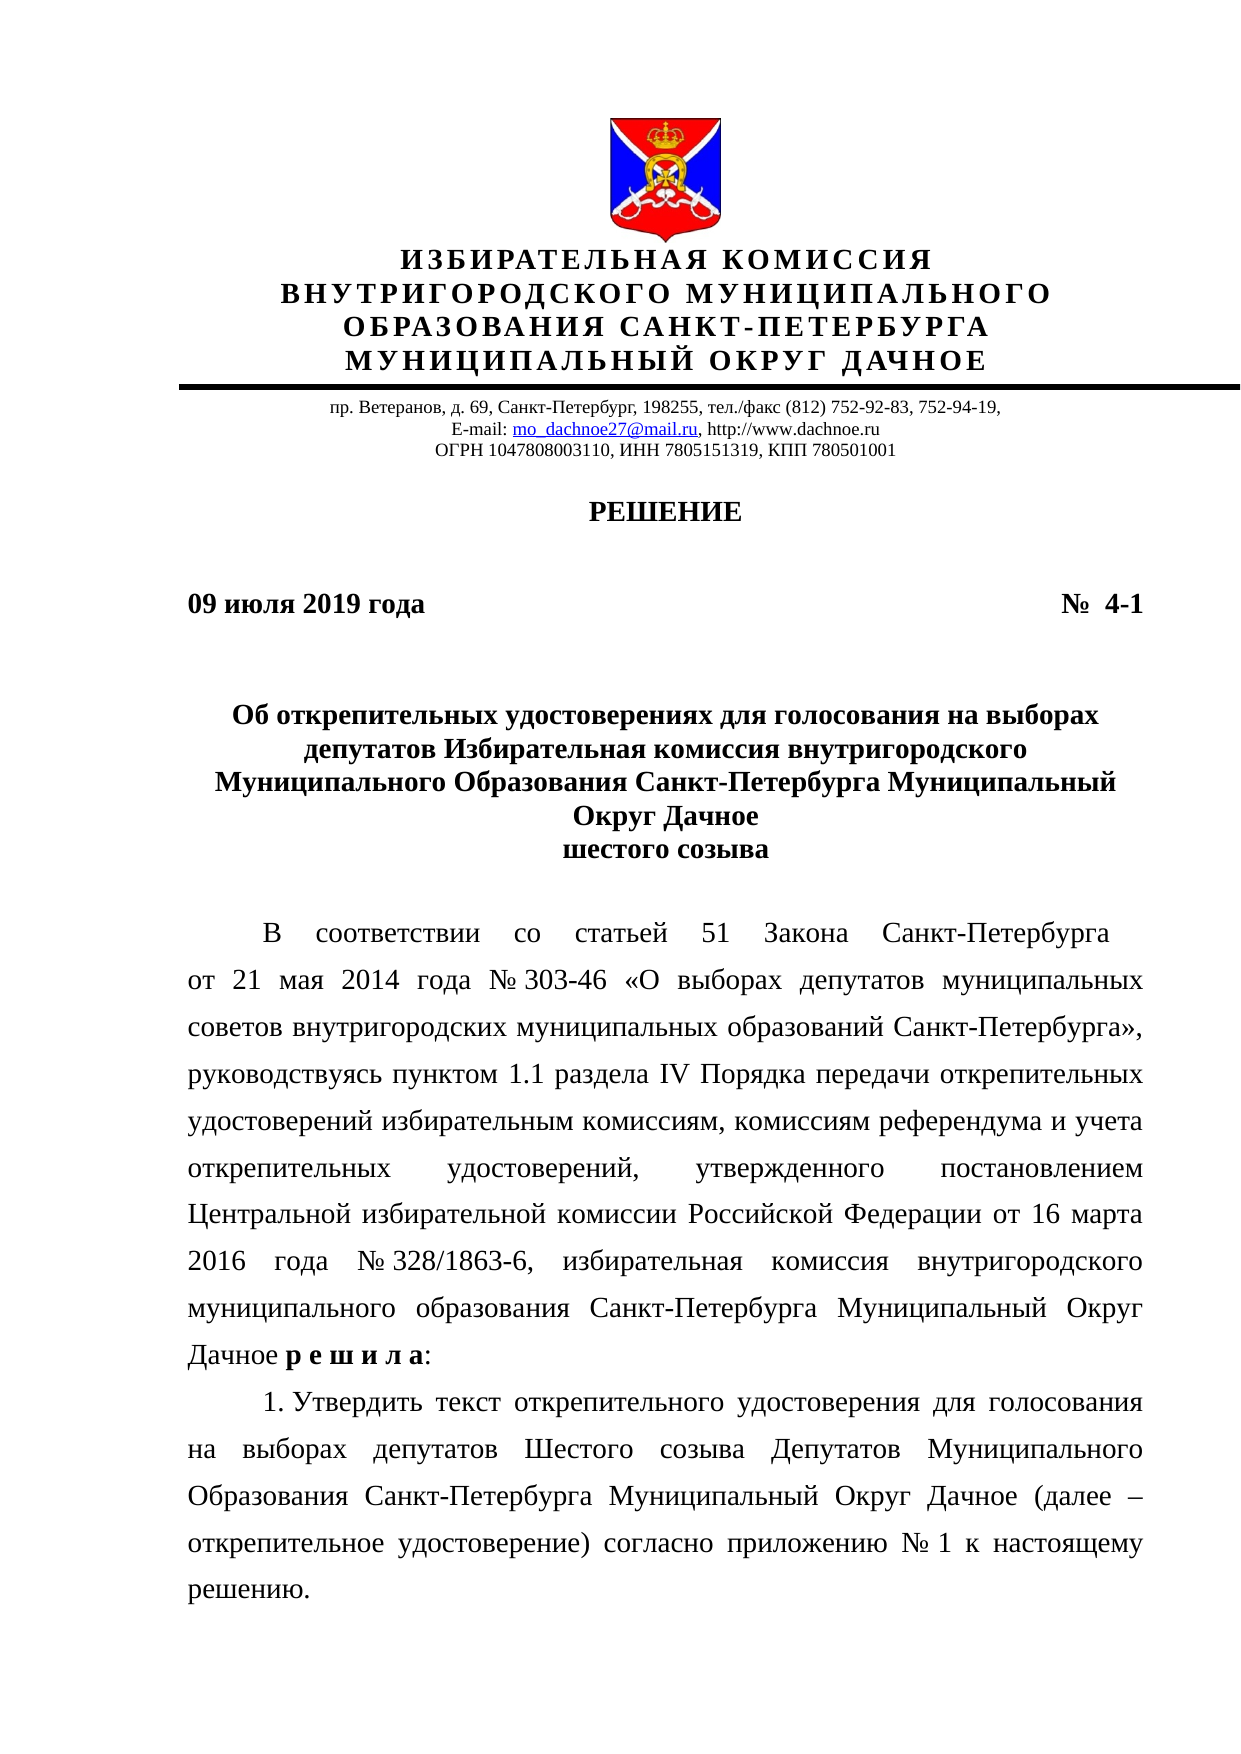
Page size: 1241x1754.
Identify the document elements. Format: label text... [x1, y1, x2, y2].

text ОГРН 1047808003110, ИНН 7805151319, КПП 780501001 [187, 439, 1144, 461]
text ИЗБИРАТЕЛЬНАЯ КОМИССИЯ [187, 242, 1144, 276]
text РЕШЕНИЕ [187, 494, 1144, 528]
table_header 09 июля 2019 года [176, 586, 685, 632]
picture [610, 118, 721, 243]
text пр. Ветеранов, д. 69, Санкт-Петербург, 198255, тел./факс (812) 752-92-83, 752-94-19, [187, 396, 1144, 417]
text Об открепительных удостоверениях для голосования на выборах депутатов Избирательная комиссия внутригородского Муниципального Образования Санкт-Петербурга Муниципальный Округ Дачное [187, 697, 1144, 832]
table_header № 4-1 [685, 586, 1155, 632]
text 1. Утвердить текст открепительного удостоверения для голосования на выборах депутатов Шестого созыва Депутатов Муниципального Образования Санкт-Петербурга Муниципальный Округ Дачное (далее – открепительное удостоверение) согласно приложению № 1 к настоящему решению. [187, 1384, 1144, 1605]
text В соответствии со статьей 51 Закона Санкт-Петербурга от 21 мая 2014 года № 303-46 «О выборах депутатов муниципальных советов внутригородских муниципальных образований Санкт-Петербурга», руководствуясь пунктом 1.1 раздела IV Порядка передачи открепительных удостоверений избирательным комиссиям, комиссиям референдума и учета открепительных удостоверений, утвержденного постановлением Центральной избирательной комиссии Российской Федерации от 16 марта 2016 года № 328/1863-6, избирательная комиссия внутригородского муниципального образования Санкт-Петербурга Муниципальный Округ Дачное р е ш и л а: [187, 915, 1144, 1371]
text E-mail: mo_dachnoe27@mail.ru, http://www.dachnoe.ru [187, 417, 1144, 439]
text МУНИЦИПАЛЬНЫЙ ОКРУГ ДАЧНОЕ [187, 343, 1144, 377]
text ВНУТРИГОРОДСКОГО МУНИЦИПАЛЬНОГО ОБРАЗОВАНИЯ САНКТ-ПЕТЕРБУРГА [187, 276, 1144, 343]
text шестого созыва [187, 832, 1144, 865]
